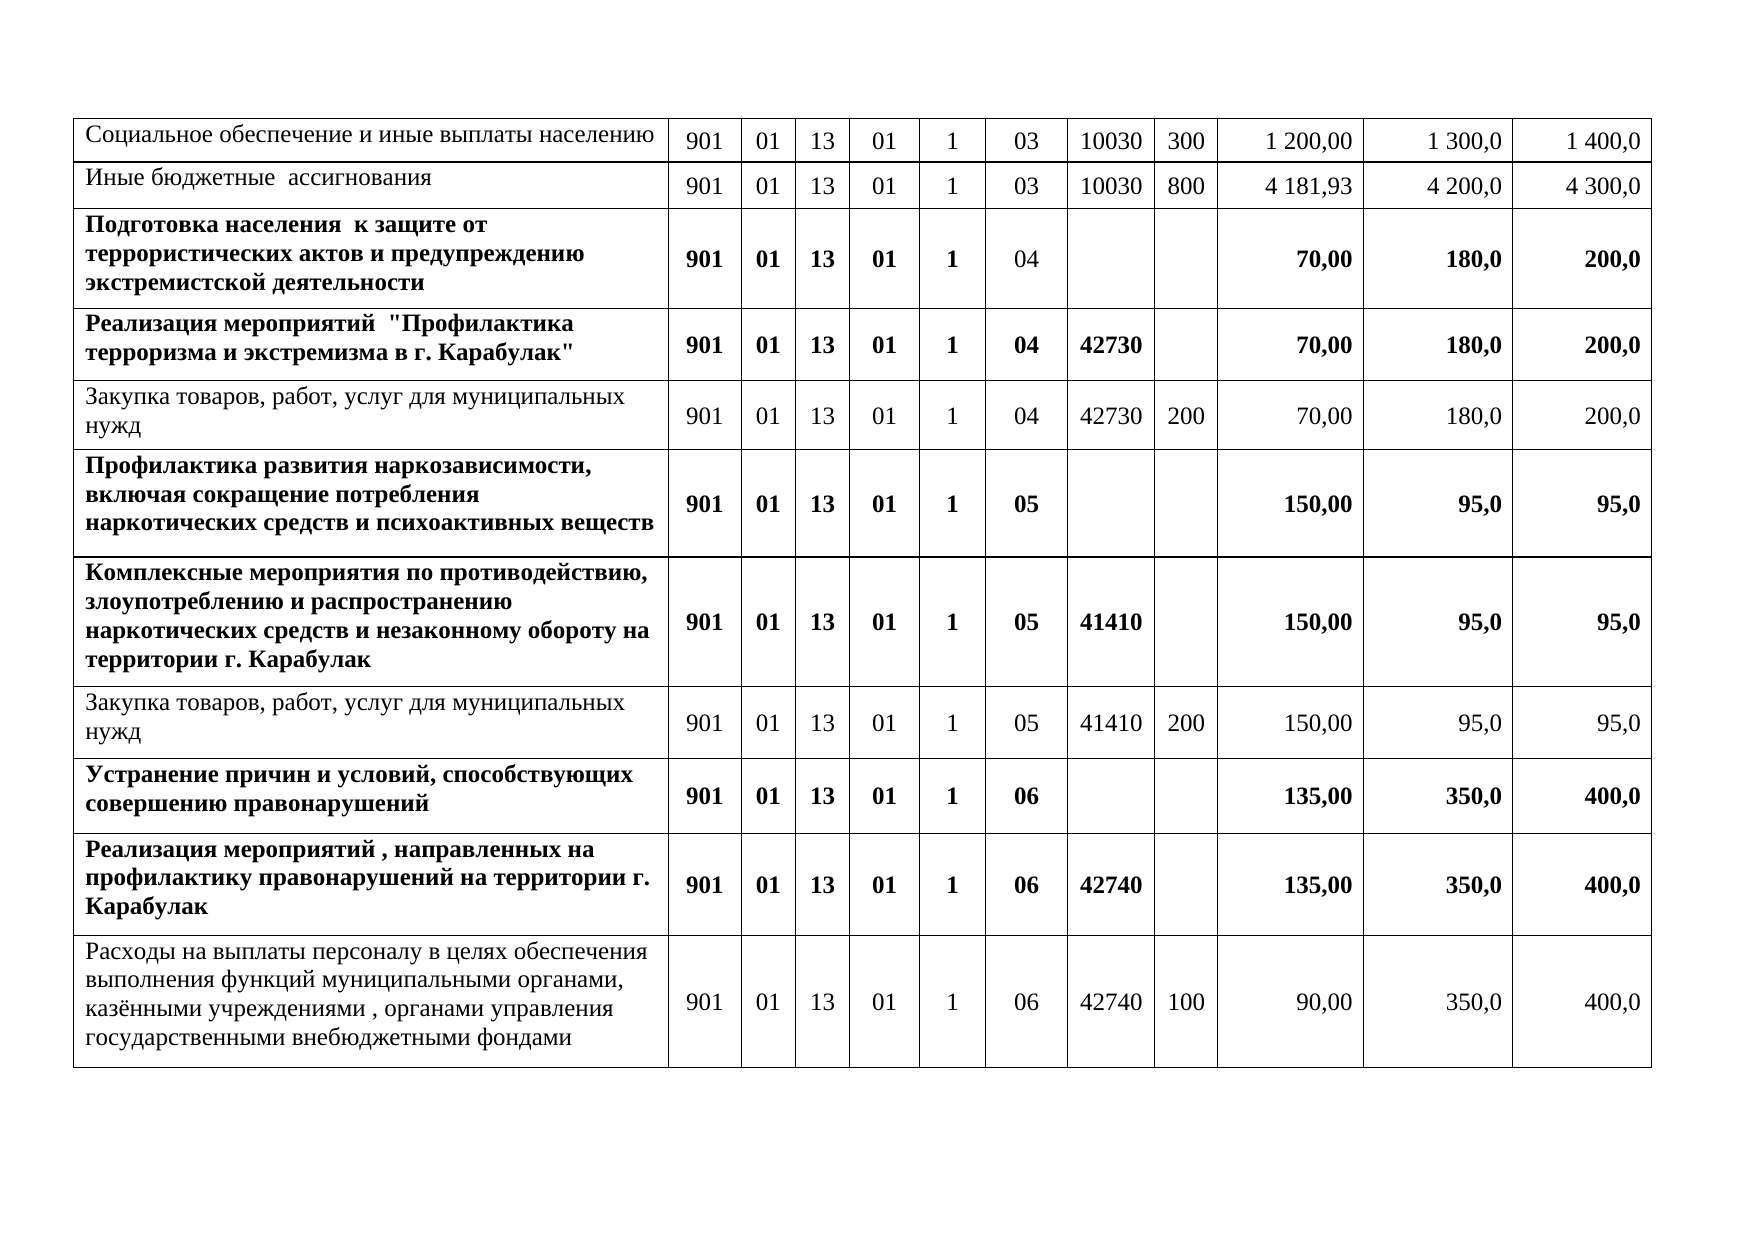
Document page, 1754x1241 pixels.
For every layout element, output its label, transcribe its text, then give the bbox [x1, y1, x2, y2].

table_cell 1 [920, 687, 985, 758]
table_cell 01 [850, 119, 919, 161]
table_cell 901 [669, 163, 741, 208]
table_cell 200 [1155, 381, 1217, 449]
table_cell 1 400,0 [1513, 119, 1651, 161]
table_cell Реализация мероприятий "Профилактика терроризма и экстремизма в г. Карабулак" [74, 309, 668, 380]
table_cell 01 [850, 834, 919, 935]
table_cell 42730 [1068, 309, 1154, 380]
table_cell Устранение причин и условий, способствующих совершению правонарушений [74, 759, 668, 833]
table_cell 01 [742, 163, 795, 208]
table_cell 01 [850, 759, 919, 833]
table_cell 901 [669, 381, 741, 449]
table_cell [1155, 209, 1217, 307]
table_cell 200,0 [1513, 309, 1651, 380]
table_cell 10030 [1068, 119, 1154, 161]
table_cell 01 [742, 759, 795, 833]
table_cell 1 [920, 936, 985, 1067]
table_cell 4 300,0 [1513, 163, 1651, 208]
table_cell 200,0 [1513, 381, 1651, 449]
table_cell 01 [742, 450, 795, 556]
table_cell 01 [742, 119, 795, 161]
table_cell 350,0 [1364, 759, 1512, 833]
table_cell [1155, 558, 1217, 686]
table_cell Закупка товаров, работ, услуг для муниципальных нужд [74, 381, 668, 449]
table_cell Комплексные мероприятия по противодействию, злоупотреблению и распространению наркотических средств и незаконному обороту на территории г. Карабулак [74, 558, 668, 686]
table_cell 04 [986, 209, 1067, 307]
table_cell 01 [850, 163, 919, 208]
table_cell 1 200,00 [1218, 119, 1363, 161]
table_cell 01 [742, 309, 795, 380]
table_cell 1 [920, 834, 985, 935]
table_cell 200 [1155, 687, 1217, 758]
table_cell Подготовка населения к защите от террористических актов и предупреждению экстремистской деятельности [74, 209, 668, 307]
table_cell 13 [796, 119, 849, 161]
table_cell 01 [742, 209, 795, 307]
table_cell 01 [850, 209, 919, 307]
table_cell 95,0 [1364, 450, 1512, 556]
table_cell 901 [669, 450, 741, 556]
table_cell 42730 [1068, 381, 1154, 449]
table_cell 135,00 [1218, 834, 1363, 935]
table_cell 180,0 [1364, 381, 1512, 449]
table_cell 06 [986, 936, 1067, 1067]
table_cell 1 [920, 759, 985, 833]
table_cell 70,00 [1218, 381, 1363, 449]
table_cell Социальное обеспечение и иные выплаты населению [74, 119, 668, 161]
table_cell 90,00 [1218, 936, 1363, 1067]
table_cell 05 [986, 450, 1067, 556]
table_cell Иные бюджетные ассигнования [74, 163, 668, 208]
table_cell 05 [986, 687, 1067, 758]
table_cell 13 [796, 936, 849, 1067]
table_cell 06 [986, 834, 1067, 935]
table_cell [1068, 209, 1154, 307]
table_cell 06 [986, 759, 1067, 833]
table_cell 01 [850, 558, 919, 686]
table_cell 400,0 [1513, 834, 1651, 935]
table_cell 13 [796, 163, 849, 208]
table_cell 05 [986, 558, 1067, 686]
table_cell 901 [669, 119, 741, 161]
table_cell 01 [742, 381, 795, 449]
table_cell 41410 [1068, 687, 1154, 758]
table_cell 03 [986, 119, 1067, 161]
table_cell 42740 [1068, 936, 1154, 1067]
table_cell 4 200,0 [1364, 163, 1512, 208]
table_cell 180,0 [1364, 209, 1512, 307]
table_cell 95,0 [1513, 558, 1651, 686]
table_cell 95,0 [1513, 450, 1651, 556]
table_cell 04 [986, 381, 1067, 449]
table_cell 1 [920, 309, 985, 380]
table_cell 1 300,0 [1364, 119, 1512, 161]
table_cell 800 [1155, 163, 1217, 208]
table_cell 901 [669, 759, 741, 833]
table_cell Профилактика развития наркозависимости, включая сокращение потребления наркотических средств и психоактивных веществ [74, 450, 668, 556]
table_cell 13 [796, 759, 849, 833]
table_cell 01 [742, 834, 795, 935]
table_cell 13 [796, 558, 849, 686]
table_cell 901 [669, 834, 741, 935]
table_cell 901 [669, 309, 741, 380]
table_cell 95,0 [1513, 687, 1651, 758]
table_cell [1068, 759, 1154, 833]
table_cell 13 [796, 687, 849, 758]
table_cell [1155, 834, 1217, 935]
table_cell 13 [796, 209, 849, 307]
table_cell [1155, 450, 1217, 556]
table_cell 42740 [1068, 834, 1154, 935]
table_cell [1155, 309, 1217, 380]
table_cell 01 [742, 687, 795, 758]
table_cell 200,0 [1513, 209, 1651, 307]
table_cell 150,00 [1218, 450, 1363, 556]
table_cell 01 [850, 309, 919, 380]
table_cell 13 [796, 381, 849, 449]
table_cell 1 [920, 209, 985, 307]
table_cell 300 [1155, 119, 1217, 161]
table_cell 400,0 [1513, 759, 1651, 833]
table_cell 70,00 [1218, 309, 1363, 380]
table_cell 04 [986, 309, 1067, 380]
table_cell 13 [796, 309, 849, 380]
table_cell 01 [850, 687, 919, 758]
table_cell 13 [796, 450, 849, 556]
table_cell Расходы на выплаты персоналу в целях обеспечения выполнения функций муниципальными органами, казёнными учреждениями , органами управления государственными внебюджетными фондами [74, 936, 668, 1067]
table_cell 901 [669, 687, 741, 758]
table_cell 01 [742, 558, 795, 686]
table_cell 01 [850, 450, 919, 556]
table_cell 03 [986, 163, 1067, 208]
table_cell 1 [920, 450, 985, 556]
table_cell 01 [850, 936, 919, 1067]
table_cell [1068, 450, 1154, 556]
table_cell 901 [669, 936, 741, 1067]
table_cell 4 181,93 [1218, 163, 1363, 208]
table_cell 1 [920, 558, 985, 686]
table_cell 180,0 [1364, 309, 1512, 380]
table_cell 901 [669, 558, 741, 686]
table_cell 150,00 [1218, 687, 1363, 758]
table_cell 901 [669, 209, 741, 307]
table_cell 135,00 [1218, 759, 1363, 833]
table_cell Реализация мероприятий , направленных на профилактику правонарушений на территории г. Карабулак [74, 834, 668, 935]
table_cell 100 [1155, 936, 1217, 1067]
table_cell Закупка товаров, работ, услуг для муниципальных нужд [74, 687, 668, 758]
table_cell 1 [920, 381, 985, 449]
table_cell 13 [796, 834, 849, 935]
table_cell 350,0 [1364, 834, 1512, 935]
table_cell 95,0 [1364, 558, 1512, 686]
table_cell 400,0 [1513, 936, 1651, 1067]
table_cell 01 [850, 381, 919, 449]
table_cell 01 [742, 936, 795, 1067]
table_cell 350,0 [1364, 936, 1512, 1067]
table_cell 70,00 [1218, 209, 1363, 307]
table_cell [1155, 759, 1217, 833]
table_cell 95,0 [1364, 687, 1512, 758]
table_cell 1 [920, 163, 985, 208]
table_cell 10030 [1068, 163, 1154, 208]
table_cell 1 [920, 119, 985, 161]
table_cell 150,00 [1218, 558, 1363, 686]
table_cell 41410 [1068, 558, 1154, 686]
